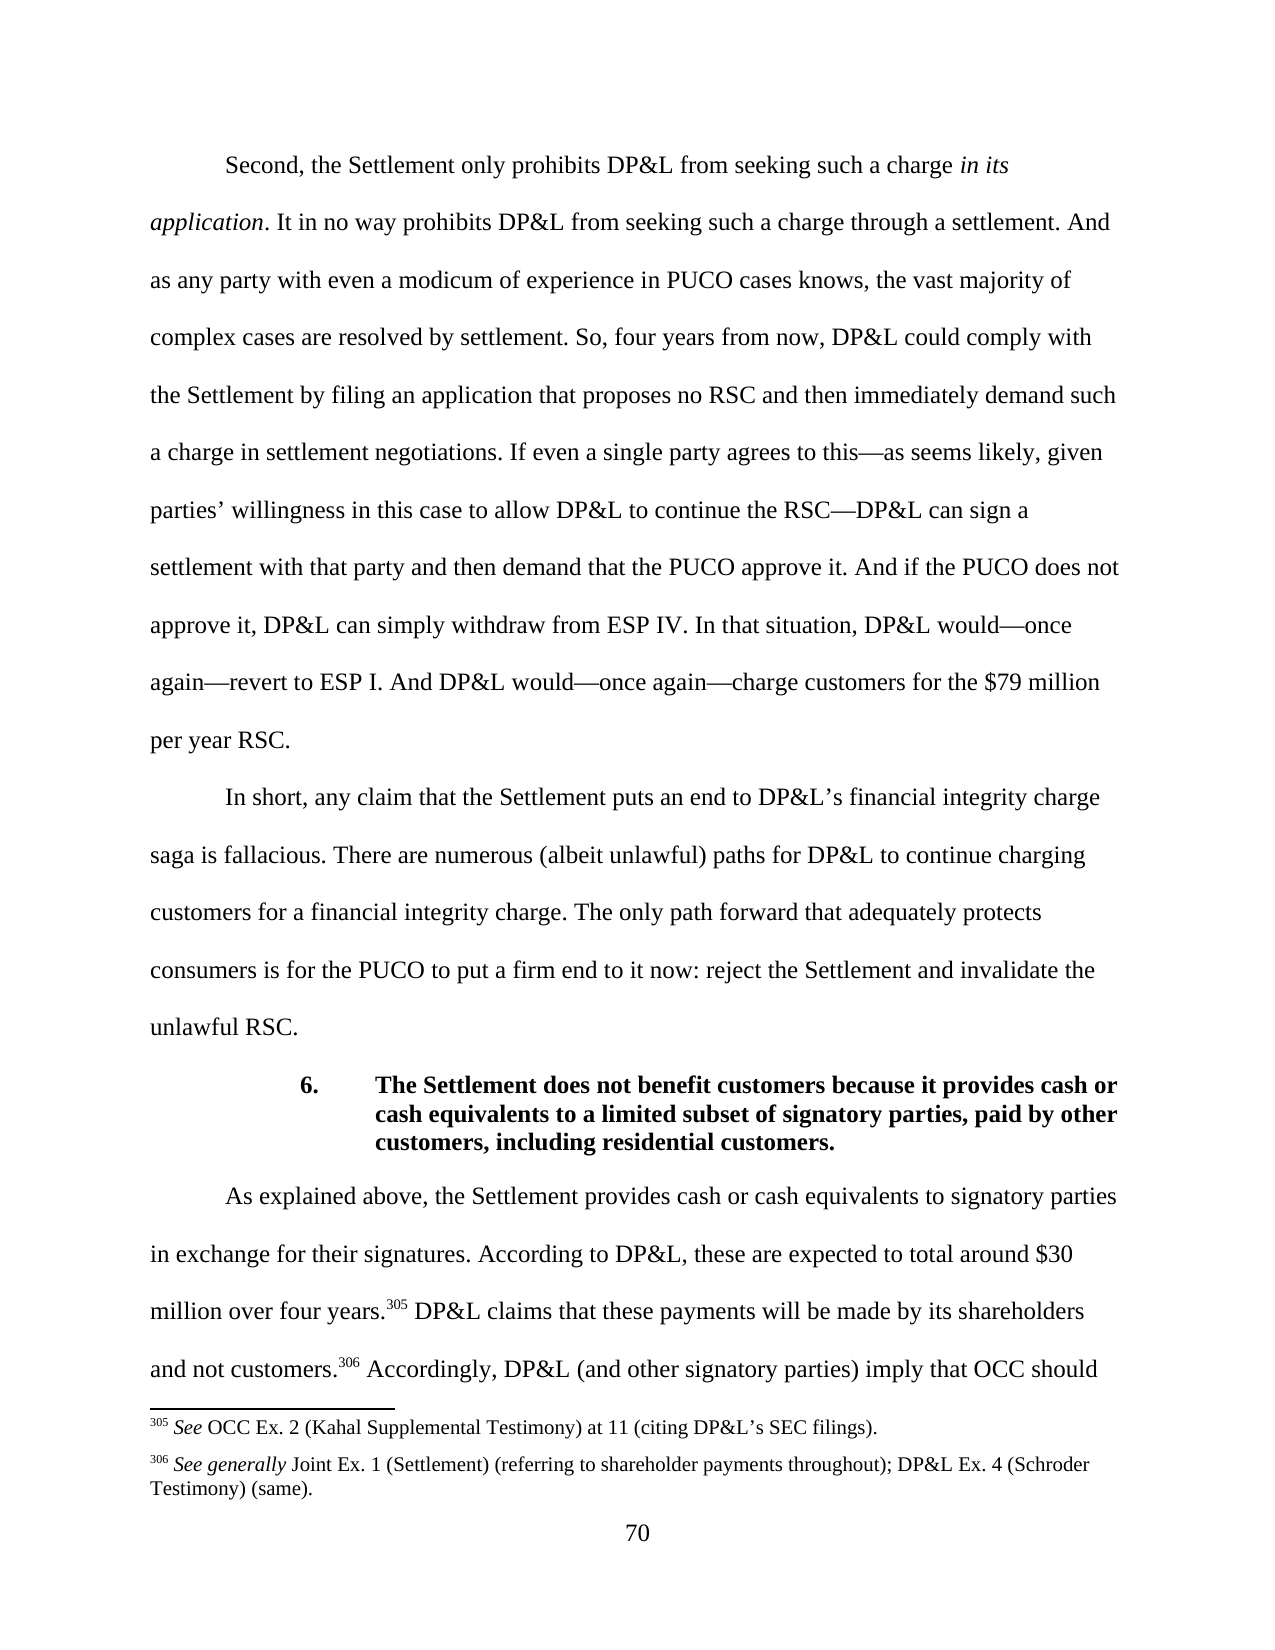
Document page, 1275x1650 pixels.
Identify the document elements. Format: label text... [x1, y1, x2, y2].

text In short, any claim that the Settlement puts an end to DP&L’s financial integrity charge saga is fallacious. There are numerous (albeit unlawful) paths for DP&L to continue charging customers for a financial integrity charge. The only path forward that adequately protects consumers is for the PUCO to put a firm end to it now: reject the Settlement and invalidate the unlawful RSC. [150, 782, 1125, 1041]
text Second, the Settlement only prohibits DP&L from seeking such a charge in its application. It in no way prohibits DP&L from seeking such a charge through a settlement. And as any party with even a modicum of experience in PUCO cases knows, the vast majority of complex cases are resolved by settlement. So, four years from now, DP&L could comply with the Settlement by filing an application that proposes no RSC and then immediately demand such a charge in settlement negotiations. If even a single party agrees to this—as seems likely, given parties’ willingness in this case to allow DP&L to continue the RSC—DP&L can sign a settlement with that party and then demand that the PUCO approve it. And if the PUCO does not approve it, DP&L can simply withdraw from ESP IV. In that situation, DP&L would—once again—revert to ESP I. And DP&L would—once again—charge customers for the $79 million per year RSC. [150, 150, 1125, 754]
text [150, 1181, 1125, 1382]
subtitle 6. The Settlement does not benefit customers because it provides cash or cash equivalents to a limited subset of signatory parties, paid by other customers, including residential customers. [300, 1070, 1125, 1156]
